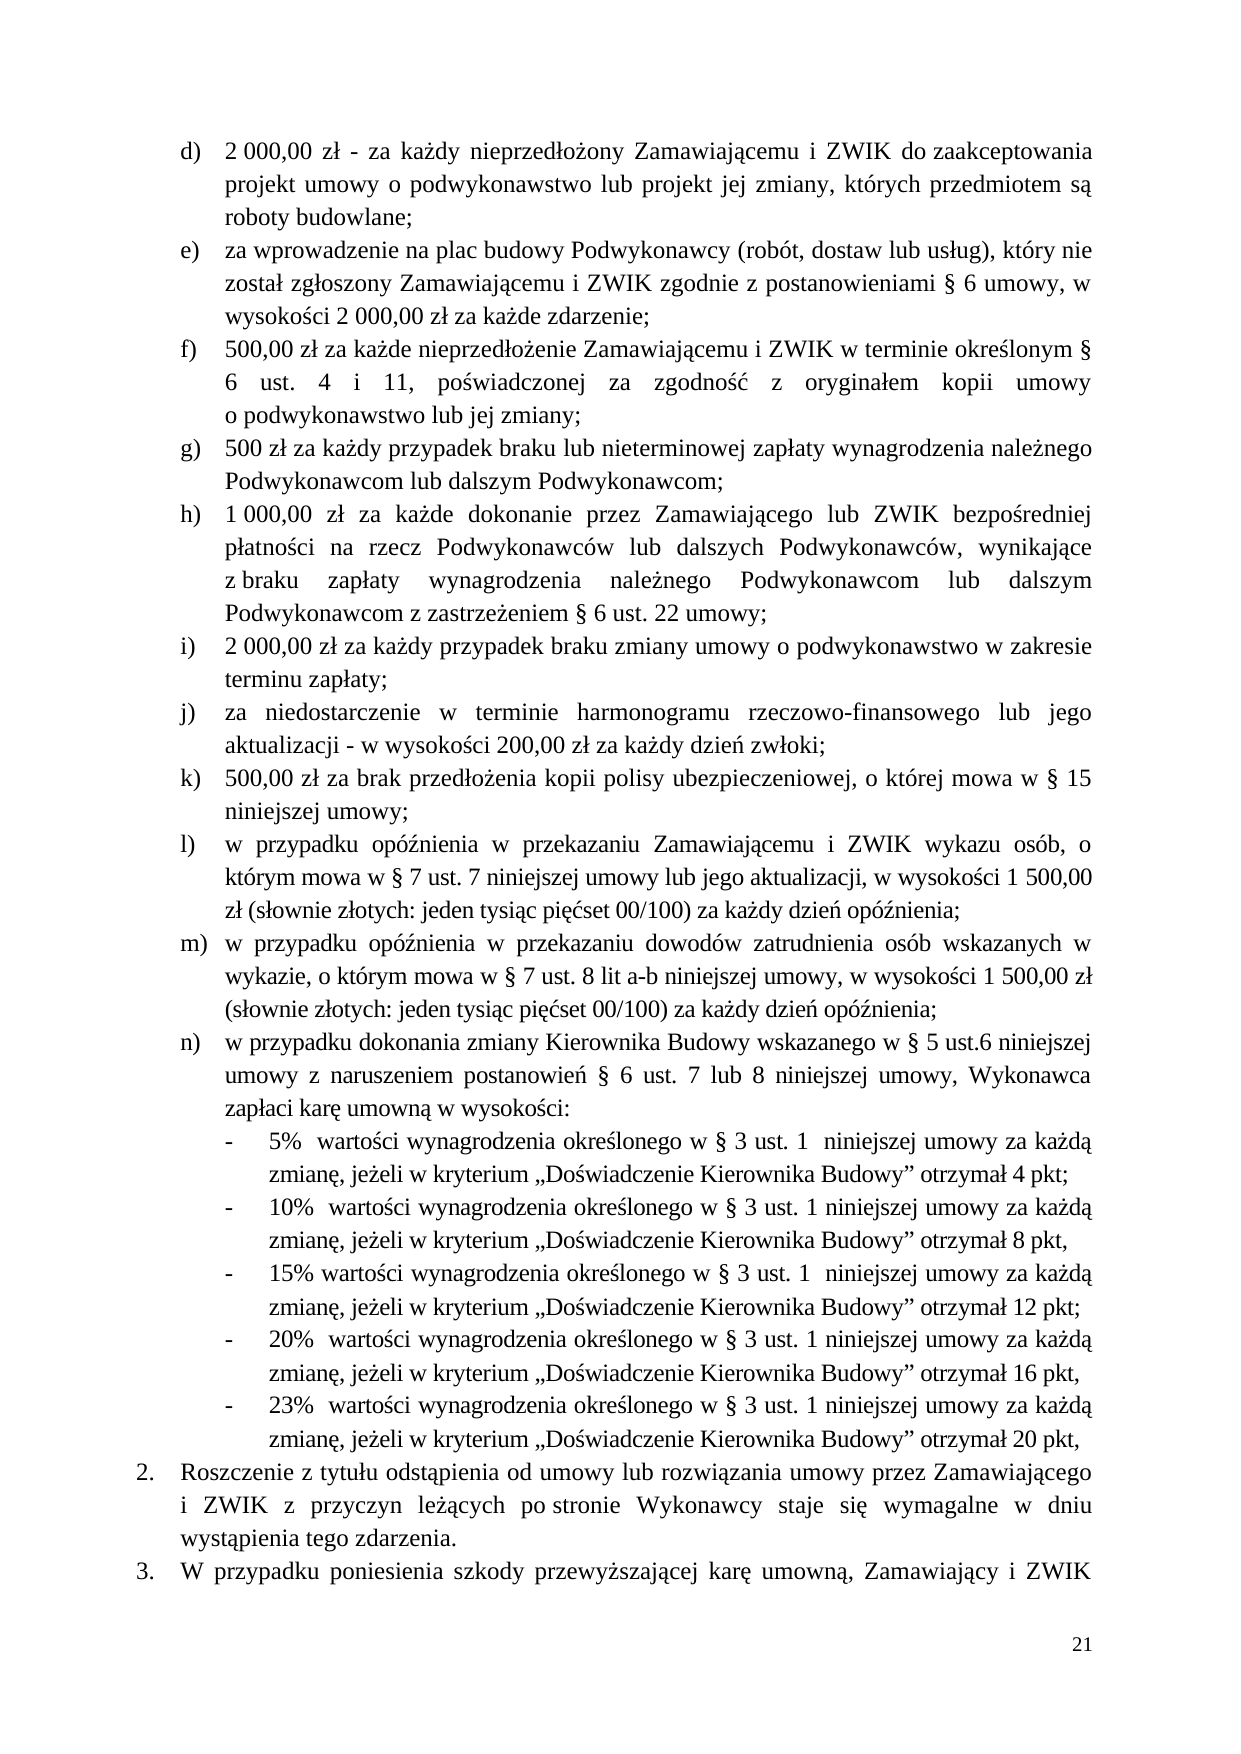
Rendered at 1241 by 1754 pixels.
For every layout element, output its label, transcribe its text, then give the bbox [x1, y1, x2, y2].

list w przypadku opóźnienia w przekazaniu dowodów zatrudnienia osób wskazanych w wykazie, o którym mowa w § 7 ust. 8 lit a-b niniejszej umowy, w wysokości 1 500,00 zł (słownie złotych: jeden tysiąc pięćset 00/100) za każdy dzień opóźnienia; [180, 928, 1092, 1023]
list Roszczenie z tytułu odstąpienia od umowy lub rozwiązania umowy przez Zamawiającego i ZWIK z przyczyn leżących po stronie Wykonawcy staje się wymagalne w dniu wystąpienia tego zdarzenia. [136, 1457, 1092, 1551]
list 500,00 zł za każde nieprzedłożenie Zamawiającemu i ZWIK w terminie określonym § 6 ust. 4 i 11, poświadczonej za zgodność z oryginałem kopii umowy o podwykonawstwo lub jej zmiany; [180, 334, 1092, 429]
text - 10% wartości wynagrodzenia określonego w § 3 ust. 1 niniejszej umowy za każdą zmianę, jeżeli w kryterium „Doświadczenie Kierownika Budowy” otrzymał 8 pkt, [224, 1192, 1092, 1254]
text - 20% wartości wynagrodzenia określonego w § 3 ust. 1 niniejszej umowy za każdą zmianę, jeżeli w kryterium „Doświadczenie Kierownika Budowy” otrzymał 16 pkt, [224, 1324, 1092, 1386]
list za niedostarczenie w terminie harmonogramu rzeczowo-finansowego lub jego aktualizacji - w wysokości 200,00 zł za każdy dzień zwłoki; [180, 697, 1092, 759]
list 1 000,00 zł za każde dokonanie przez Zamawiającego lub ZWIK bezpośredniej płatności na rzecz Podwykonawców lub dalszych Podwykonawców, wynikające z braku zapłaty wynagrodzenia należnego Podwykonawcom lub dalszym Podwykonawcom z zastrzeżeniem § 6 ust. 22 umowy; [180, 499, 1092, 627]
list w przypadku dokonania zmiany Kierownika Budowy wskazanego w § 5 ust.6 niniejszej umowy z naruszeniem postanowień § 6 ust. 7 lub 8 niniejszej umowy, Wykonawca zapłaci karę umowną w wysokości: [180, 1027, 1092, 1122]
list w przypadku opóźnienia w przekazaniu Zamawiającemu i ZWIK wykazu osób, o którym mowa w § 7 ust. 7 niniejszej umowy lub jego aktualizacji, w wysokości 1 500,00 zł (słownie złotych: jeden tysiąc pięćset 00/100) za każdy dzień opóźnienia; [180, 829, 1092, 924]
list 500,00 zł za brak przedłożenia kopii polisy ubezpieczeniowej, o której mowa w § 15 niniejszej umowy; [180, 763, 1092, 825]
text - 5% wartości wynagrodzenia określonego w § 3 ust. 1 niniejszej umowy za każdą zmianę, jeżeli w kryterium „Doświadczenie Kierownika Budowy” otrzymał 4 pkt; [224, 1126, 1092, 1188]
list 2 000,00 zł za każdy przypadek braku zmiany umowy o podwykonawstwo w zakresie terminu zapłaty; [180, 631, 1092, 693]
list 500 zł za każdy przypadek braku lub nieterminowej zapłaty wynagrodzenia należnego Podwykonawcom lub dalszym Podwykonawcom; [180, 433, 1092, 495]
list za wprowadzenie na plac budowy Podwykonawcy (robót, dostaw lub usług), który nie został zgłoszony Zamawiającemu i ZWIK zgodnie z postanowieniami § 6 umowy, w wysokości 2 000,00 zł za każde zdarzenie; [180, 235, 1092, 330]
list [136, 1556, 1092, 1584]
text - 23% wartości wynagrodzenia określonego w § 3 ust. 1 niniejszej umowy za każdą zmianę, jeżeli w kryterium „Doświadczenie Kierownika Budowy” otrzymał 20 pkt, [224, 1391, 1092, 1452]
text - 15% wartości wynagrodzenia określonego w § 3 ust. 1 niniejszej umowy za każdą zmianę, jeżeli w kryterium „Doświadczenie Kierownika Budowy” otrzymał 12 pkt; [224, 1258, 1092, 1320]
list 2 000,00 zł - za każdy nieprzedłożony Zamawiającemu i ZWIK do zaakceptowania projekt umowy o podwykonawstwo lub projekt jej zmiany, których przedmiotem są roboty budowlane; [180, 136, 1092, 231]
